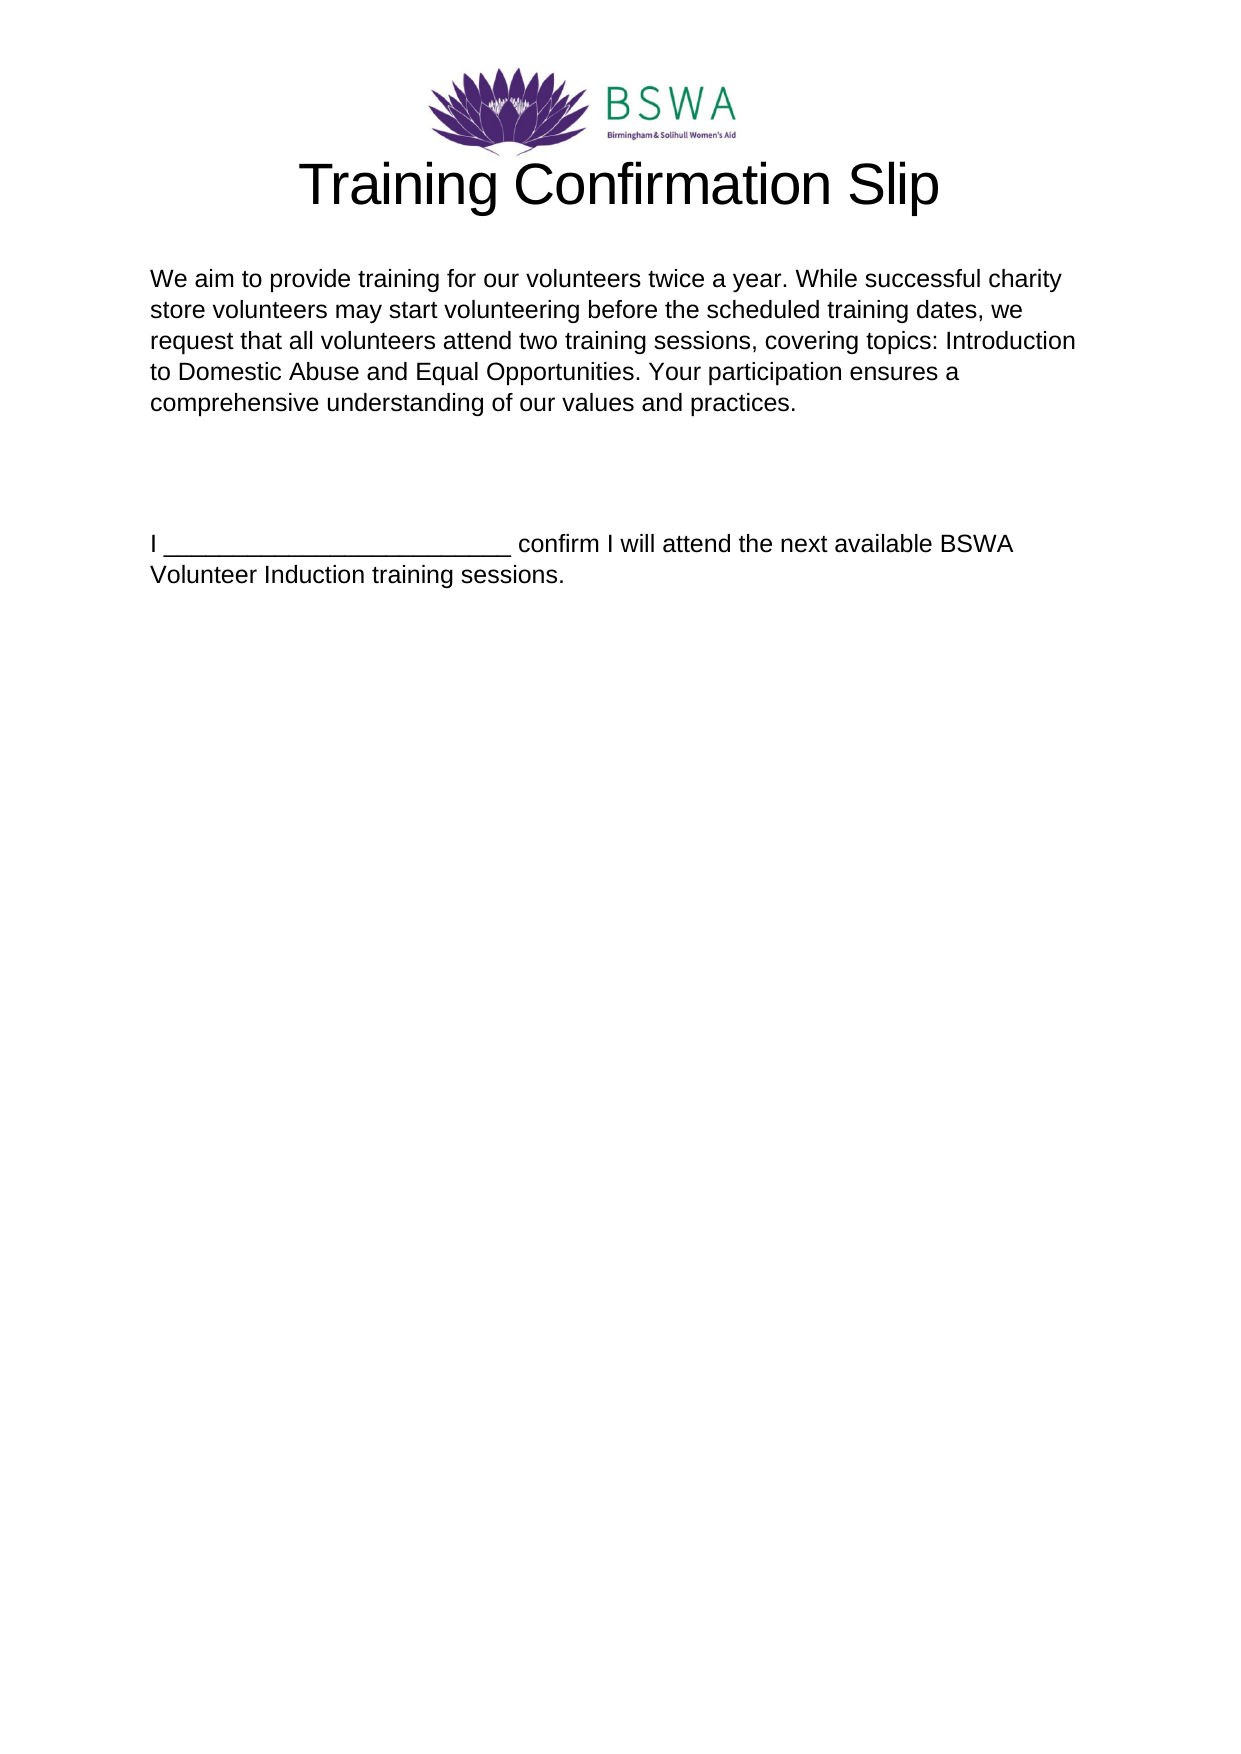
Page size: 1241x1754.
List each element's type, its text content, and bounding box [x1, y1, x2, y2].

title Training Confirmation Slip [150, 150, 1090, 217]
picture [422, 60, 760, 150]
text I _________________________ confirm I will attend the next available BSWA Volunteer Induction training sessions. [150, 529, 1090, 588]
text We aim to provide training for our volunteers twice a year. While successful charity store volunteers may start volunteering before the scheduled training dates, we request that all volunteers attend two training sessions, covering topics: Introduction to Domestic Abuse and Equal Opportunities. Your participation ensures a comprehensive understanding of our values and practices. [150, 264, 1090, 417]
